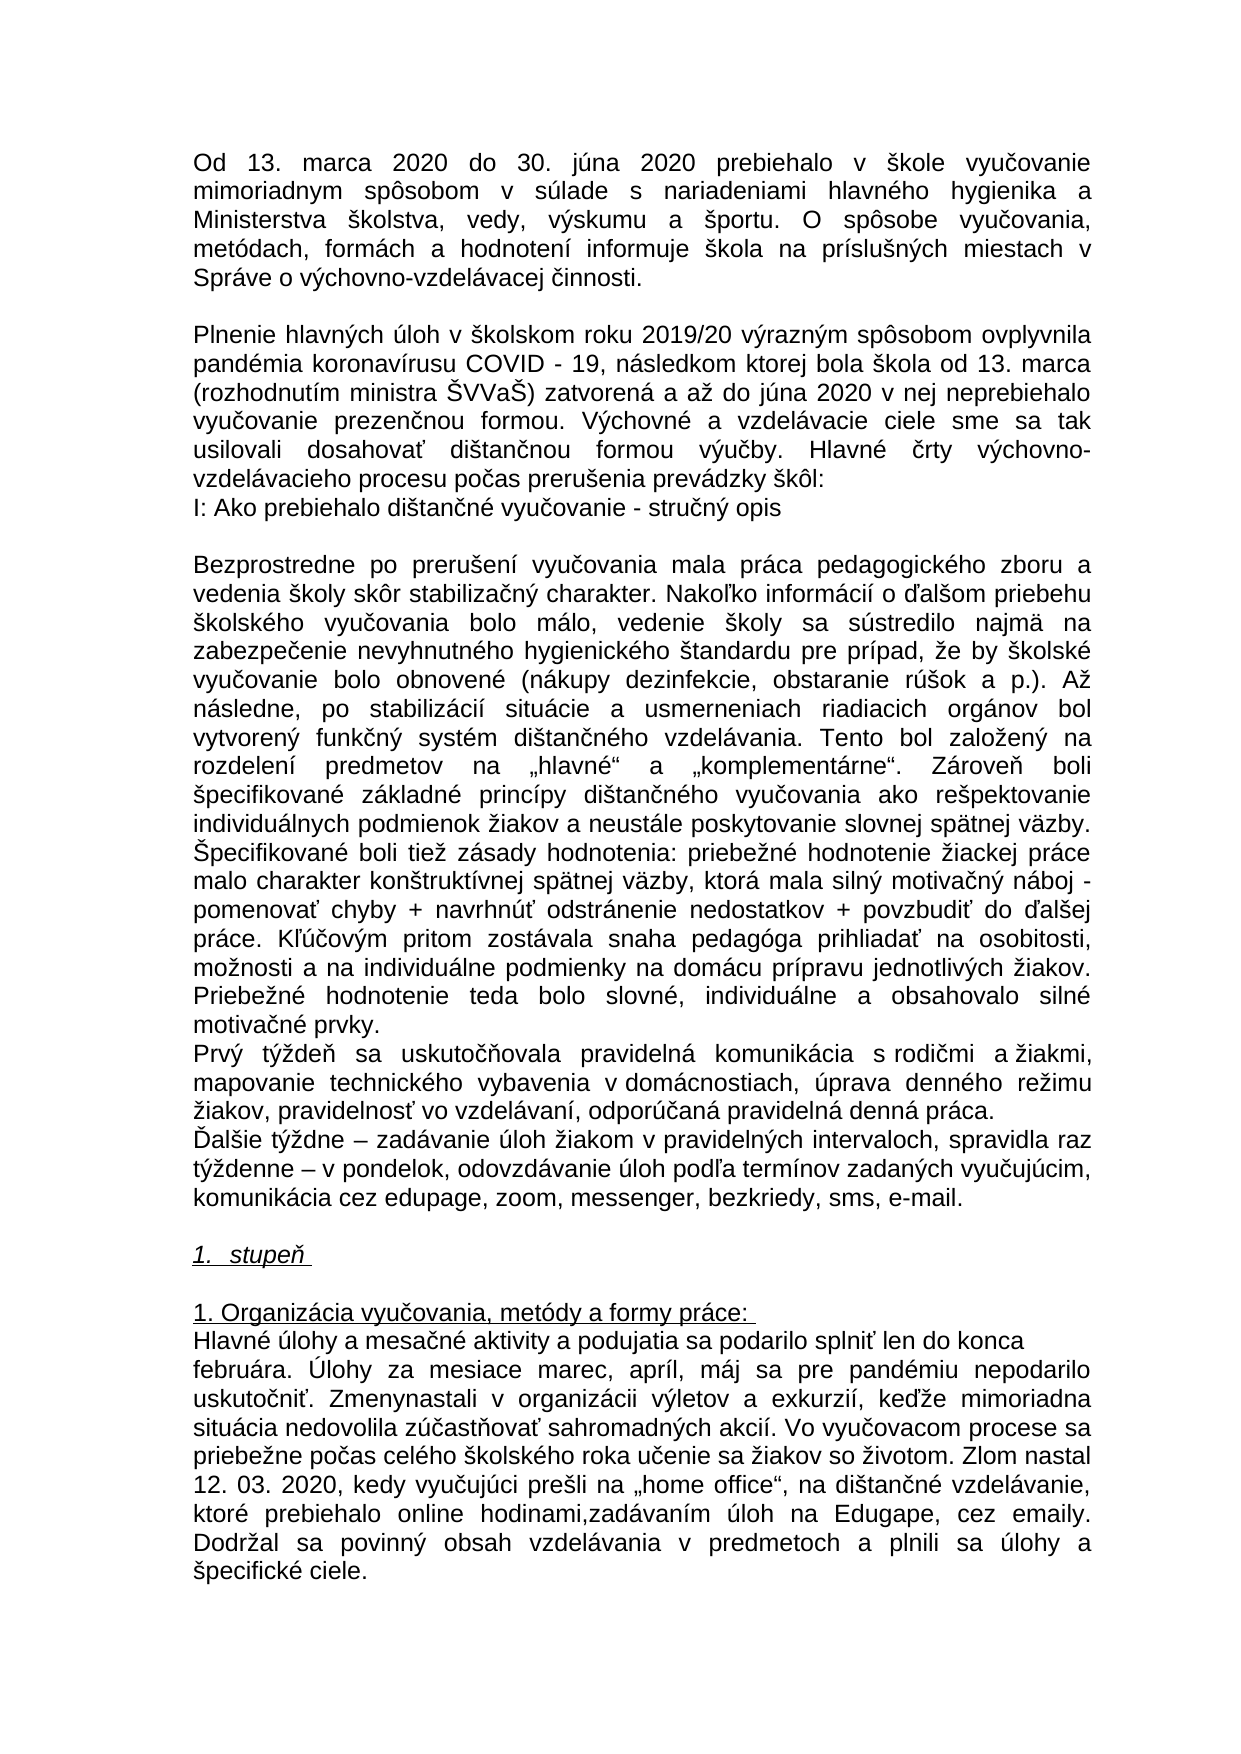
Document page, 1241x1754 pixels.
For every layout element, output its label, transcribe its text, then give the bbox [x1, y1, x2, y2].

list stupeň [192, 1240, 1093, 1269]
text 1. Organizácia vyučovania, metódy a formy práce: [193, 1298, 1093, 1326]
text Bezprostredne po prerušení vyučovania mala práca pedagogického zboru a vedenia školy skôr stabilizačný charakter. Nakoľko informácií o ďalšom priebehu školského vyučovania bolo málo, vedenie školy sa sústredilo najmä na zabezpečenie nevyhnutného hygienického štandardu pre prípad, že by školské vyučovanie bolo obnovené (nákupy dezinfekcie, obstaranie rúšok a p.). Až následne, po stabilizácií situácie a usmerneniach riadiacich orgánov bol vytvorený funkčný systém dištančného vzdelávania. Tento bol založený na rozdelení predmetov na „hlavné“ a „komplementárne“. Zároveň boli špecifikované základné princípy dištančného vyučovania ako rešpektovanie individuálnych podmienok žiakov a neustále poskytovanie slovnej spätnej väzby. Špecifikované boli tiež zásady hodnotenia: priebežné hodnotenie žiackej práce malo charakter konštruktívnej spätnej väzby, ktorá mala silný motivačný náboj - pomenovať chyby + navrhnúť odstránenie nedostatkov + povzbudiť do ďalšej práce. Kľúčovým pritom zostávala snaha pedagóga prihliadať na osobitosti, možnosti a na individuálne podmienky na domácu prípravu jednotlivých žiakov. Priebežné hodnotenie teda bolo slovné, individuálne a obsahovalo silné motivačné prvky. [193, 550, 1093, 1039]
text Od 13. marca 2020 do 30. júna 2020 prebiehalo v škole vyučovanie mimoriadnym spôsobom v súlade s nariadeniami hlavného hygienika a Ministerstva školstva, vedy, výskumu a športu. O spôsobe vyučovania, metódach, formách a hodnotení informuje škola na príslušných miestach v Správe o výchovno-vzdelávacej činnosti. [193, 148, 1093, 291]
text Hlavné úlohy a mesačné aktivity a podujatia sa podarilo splniť len do konca [193, 1326, 1093, 1355]
text Plnenie hlavných úloh v školskom roku 2019/20 výrazným spôsobom ovplyvnila pandémia koronavírusu COVID - 19, následkom ktorej bola škola od 13. marca (rozhodnutím ministra ŠVVaŠ) zatvorená a až do júna 2020 v nej neprebiehalo vyučovanie prezenčnou formou. Výchovné a vzdelávacie ciele sme sa tak usilovali dosahovať dištančnou formou výučby. Hlavné črty výchovno-vzdelávacieho procesu počas prerušenia prevádzky škôl: [193, 320, 1093, 493]
text Ďalšie týždne – zadávanie úloh žiakom v pravidelných intervaloch, spravidla raz týždenne – v pondelok, odovzdávanie úloh podľa termínov zadaných vyučujúcim, komunikácia cez edupage, zoom, messenger, bezkriedy, sms, e-mail. [193, 1125, 1093, 1211]
text Prvý týždeň sa uskutočňovala pravidelná komunikácia s rodičmi a žiakmi, mapovanie technického vybavenia v domácnostiach, úprava denného režimu žiakov, pravidelnosť vo vzdelávaní, odporúčaná pravidelná denná práca. [193, 1039, 1093, 1125]
text februára. Úlohy za mesiace marec, apríl, máj sa pre pandémiu nepodarilo uskutočniť. Zmenynastali v organizácii výletov a exkurzií, keďže mimoriadna situácia nedovolila zúčastňovať sahromadných akcií. Vo vyučovacom procese sa priebežne počas celého školského roka učenie sa žiakov so životom. Zlom nastal 12. 03. 2020, kedy vyučujúci prešli na „home office“, na dištančné vzdelávanie, ktoré prebiehalo online hodinami,zadávaním úloh na Edugape, cez emaily. Dodržal sa povinný obsah vzdelávania v predmetoch a plnili sa úlohy a špecifické ciele. [193, 1355, 1093, 1585]
text I: Ako prebiehalo dištančné vyučovanie - stručný opis [193, 493, 1093, 521]
